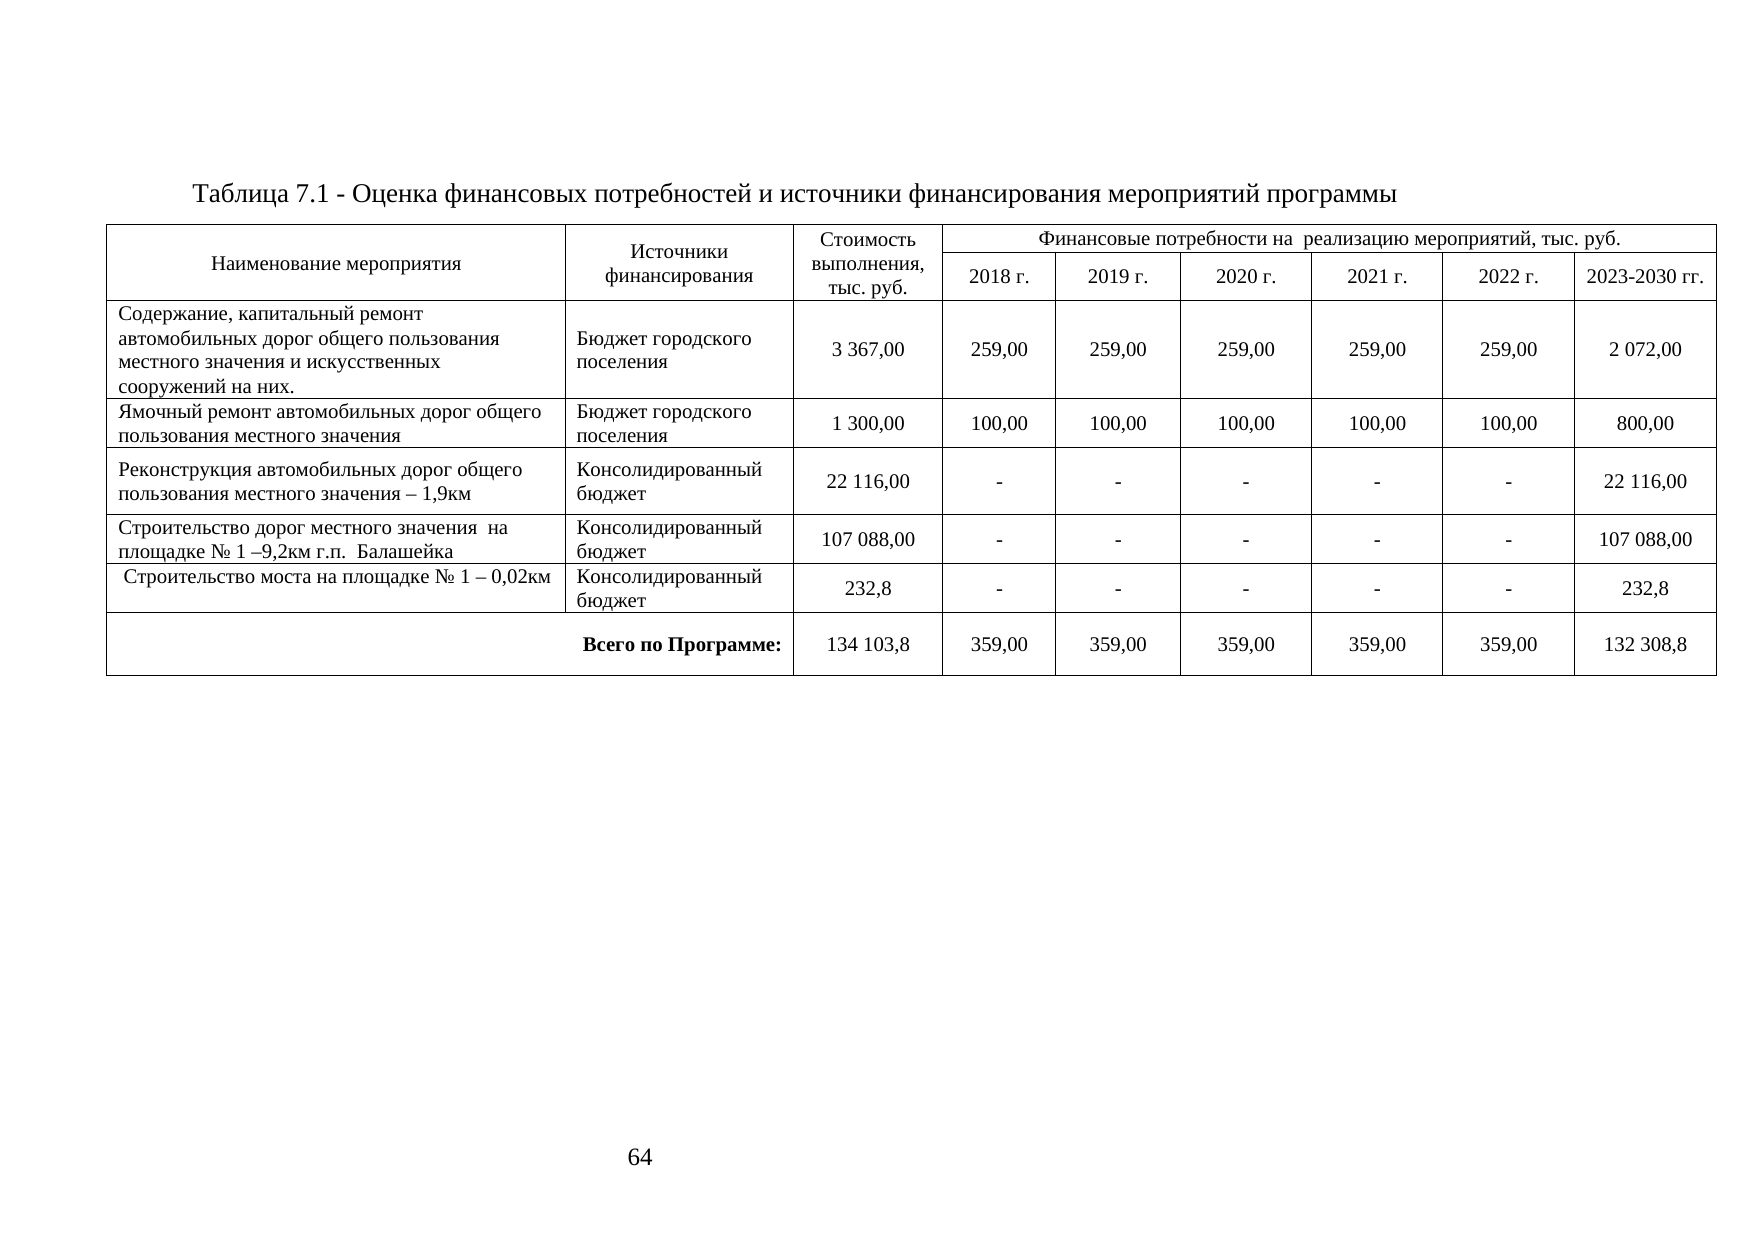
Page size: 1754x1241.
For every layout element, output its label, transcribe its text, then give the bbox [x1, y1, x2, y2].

table_cell - [1181, 448, 1311, 513]
table_cell 100,00 [943, 399, 1055, 447]
table_cell 100,00 [1181, 399, 1311, 447]
table_cell 2021 г. [1312, 253, 1442, 300]
table_cell 232,8 [1575, 564, 1716, 612]
table_cell 100,00 [1056, 399, 1180, 447]
table_cell 22 116,00 [794, 448, 942, 513]
table_cell 359,00 [943, 613, 1055, 675]
table_cell 2022 г. [1443, 253, 1574, 300]
table_cell Содержание, капитальный ремонт автомобильных дорог общего пользования местного значения и искусственных сооружений на них. [107, 301, 565, 398]
table_cell 259,00 [1056, 301, 1180, 398]
table_cell Консолидированный бюджет [566, 564, 793, 612]
table_cell - [1056, 515, 1180, 563]
table_cell - [943, 448, 1055, 513]
text Таблица 7.1 - Оценка финансовых потребностей и источники финансирования мероприятий программы [118, 177, 1636, 208]
table_cell 3 367,00 [794, 301, 942, 398]
table_cell 2020 г. [1181, 253, 1311, 300]
table_cell Бюджет городского поселения [566, 301, 793, 398]
table_header Финансовые потребности на реализацию мероприятий, тыс. руб. [943, 225, 1716, 252]
table_cell 1 300,00 [794, 399, 942, 447]
table_cell - [1056, 448, 1180, 513]
table_header Стоимость выполнения, тыс. руб. [794, 225, 942, 300]
table_cell Реконструкция автомобильных дорог общего пользования местного значения – 1,9км [107, 448, 565, 513]
table_cell Бюджет городского поселения [566, 399, 793, 447]
table_cell 132 308,8 [1575, 613, 1716, 675]
table_cell 359,00 [1443, 613, 1574, 675]
table_cell - [943, 515, 1055, 563]
table_cell - [1181, 515, 1311, 563]
table_cell Строительство дорог местного значения на площадке № 1 –9,2км г.п. Балашейка [107, 515, 565, 563]
table_cell - [1181, 564, 1311, 612]
table_cell 107 088,00 [794, 515, 942, 563]
table_cell 800,00 [1575, 399, 1716, 447]
table_cell - [1443, 564, 1574, 612]
table_cell - [1056, 564, 1180, 612]
table_cell 2019 г. [1056, 253, 1180, 300]
table_cell - [1312, 564, 1442, 612]
table_cell Ямочный ремонт автомобильных дорог общего пользования местного значения [107, 399, 565, 447]
table_cell 232,8 [794, 564, 942, 612]
table_cell 259,00 [1443, 301, 1574, 398]
table_cell - [1443, 515, 1574, 563]
table_cell 100,00 [1312, 399, 1442, 447]
table_cell 100,00 [1443, 399, 1574, 447]
table_cell 134 103,8 [794, 613, 942, 675]
table_cell 359,00 [1312, 613, 1442, 675]
table_cell 259,00 [1181, 301, 1311, 398]
table_cell 259,00 [1312, 301, 1442, 398]
table_cell Консолидированный бюджет [566, 448, 793, 513]
table_cell 2023-2030 гг. [1575, 253, 1716, 300]
table_cell 22 116,00 [1575, 448, 1716, 513]
table_cell 359,00 [1181, 613, 1311, 675]
table_cell Строительство моста на площадке № 1 – 0,02км [107, 564, 565, 612]
table_header Наименование мероприятия [107, 225, 565, 300]
table_cell - [943, 564, 1055, 612]
table_header Источники финансирования [566, 225, 793, 300]
table_cell 2 072,00 [1575, 301, 1716, 398]
table_cell 259,00 [943, 301, 1055, 398]
table_cell 107 088,00 [1575, 515, 1716, 563]
table_cell - [1312, 448, 1442, 513]
table_cell 2018 г. [943, 253, 1055, 300]
table_cell 359,00 [1056, 613, 1180, 675]
table_cell - [1312, 515, 1442, 563]
table_cell Консолидированный бюджет [566, 515, 793, 563]
table_cell - [1443, 448, 1574, 513]
table_cell Всего по Программе: [107, 613, 793, 675]
